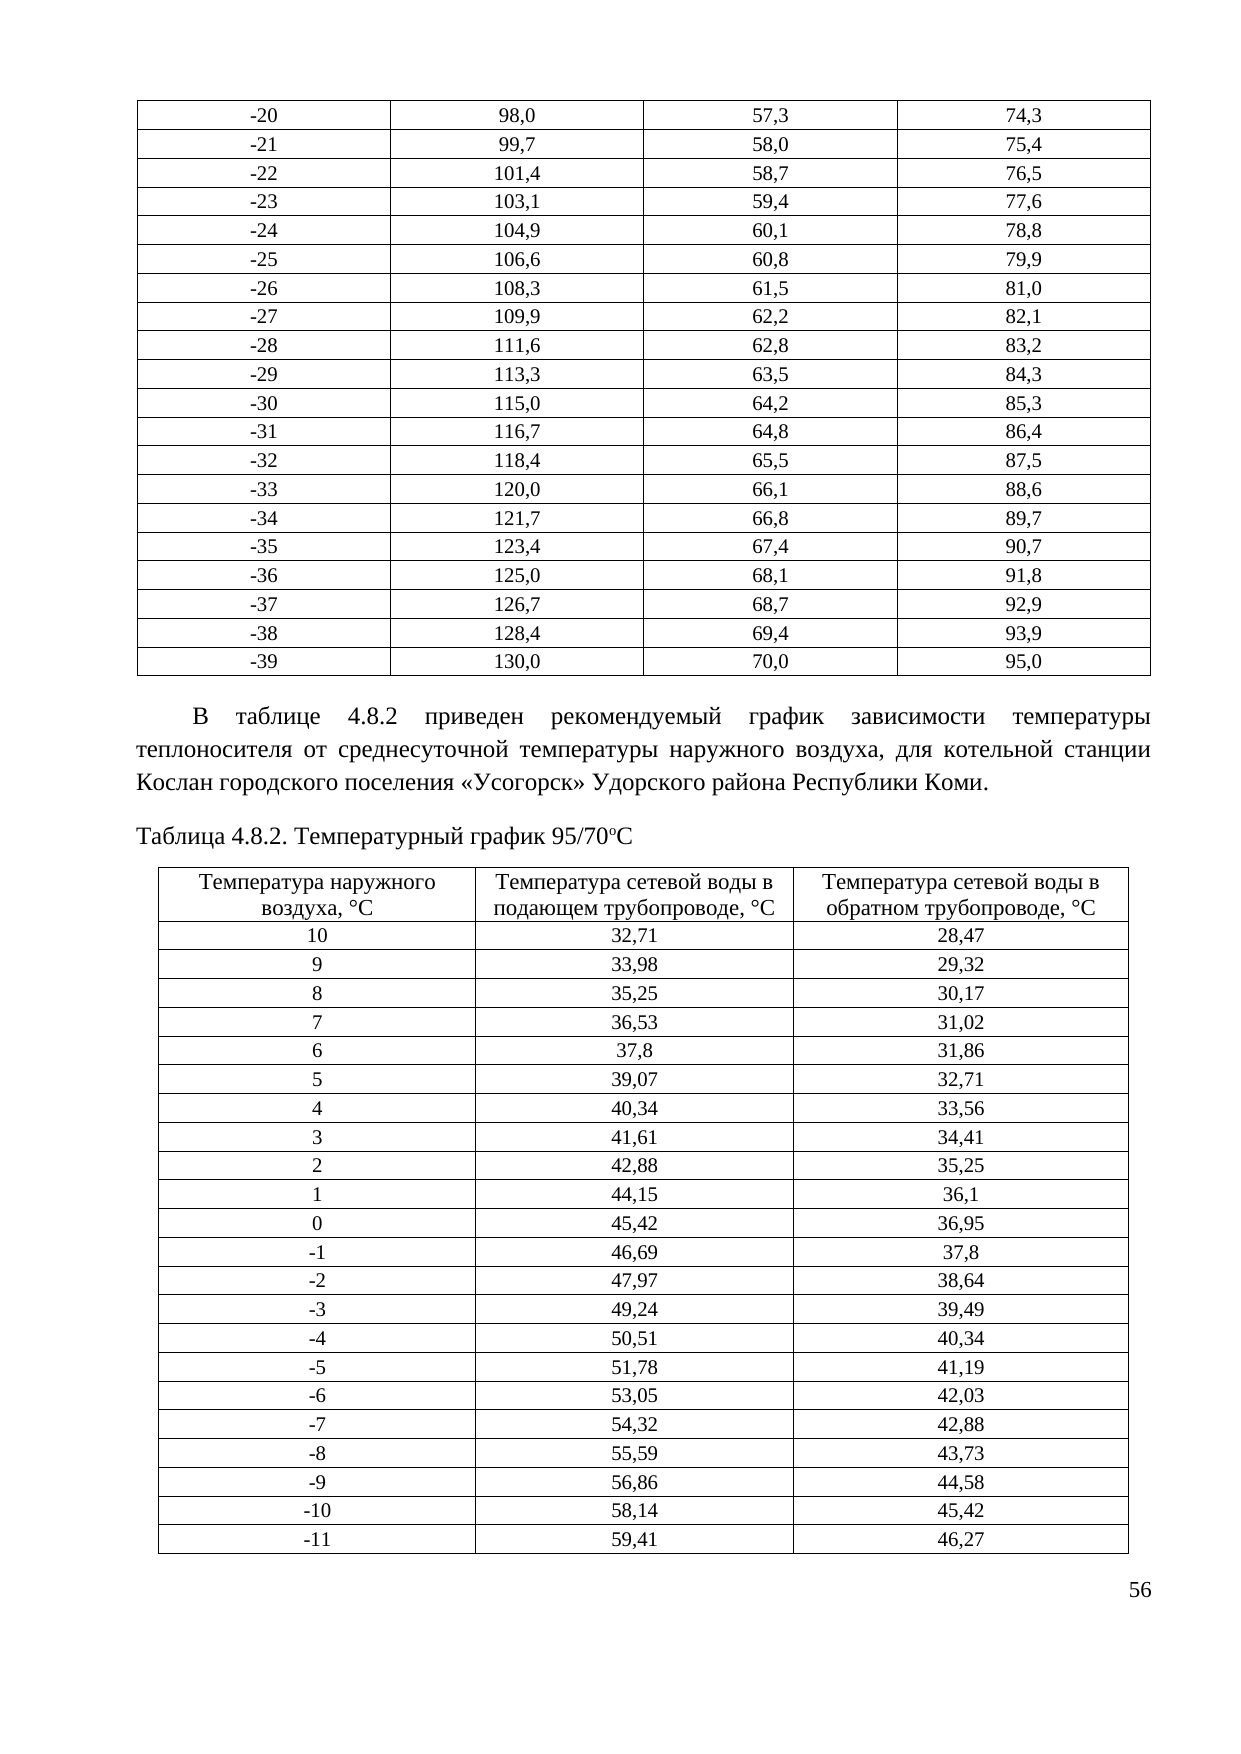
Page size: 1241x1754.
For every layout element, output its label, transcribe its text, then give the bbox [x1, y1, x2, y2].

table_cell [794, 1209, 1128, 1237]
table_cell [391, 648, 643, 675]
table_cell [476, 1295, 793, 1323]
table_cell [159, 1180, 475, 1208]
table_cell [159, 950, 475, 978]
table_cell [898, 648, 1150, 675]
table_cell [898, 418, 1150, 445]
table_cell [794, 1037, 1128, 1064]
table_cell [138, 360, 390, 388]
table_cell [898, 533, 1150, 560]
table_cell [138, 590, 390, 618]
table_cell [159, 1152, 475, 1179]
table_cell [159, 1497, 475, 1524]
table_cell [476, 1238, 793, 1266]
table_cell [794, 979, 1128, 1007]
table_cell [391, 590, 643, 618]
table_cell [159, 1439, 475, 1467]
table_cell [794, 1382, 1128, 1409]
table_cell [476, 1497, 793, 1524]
text Таблица 4.8.2. Температурный график 95/70оС [136, 821, 1152, 850]
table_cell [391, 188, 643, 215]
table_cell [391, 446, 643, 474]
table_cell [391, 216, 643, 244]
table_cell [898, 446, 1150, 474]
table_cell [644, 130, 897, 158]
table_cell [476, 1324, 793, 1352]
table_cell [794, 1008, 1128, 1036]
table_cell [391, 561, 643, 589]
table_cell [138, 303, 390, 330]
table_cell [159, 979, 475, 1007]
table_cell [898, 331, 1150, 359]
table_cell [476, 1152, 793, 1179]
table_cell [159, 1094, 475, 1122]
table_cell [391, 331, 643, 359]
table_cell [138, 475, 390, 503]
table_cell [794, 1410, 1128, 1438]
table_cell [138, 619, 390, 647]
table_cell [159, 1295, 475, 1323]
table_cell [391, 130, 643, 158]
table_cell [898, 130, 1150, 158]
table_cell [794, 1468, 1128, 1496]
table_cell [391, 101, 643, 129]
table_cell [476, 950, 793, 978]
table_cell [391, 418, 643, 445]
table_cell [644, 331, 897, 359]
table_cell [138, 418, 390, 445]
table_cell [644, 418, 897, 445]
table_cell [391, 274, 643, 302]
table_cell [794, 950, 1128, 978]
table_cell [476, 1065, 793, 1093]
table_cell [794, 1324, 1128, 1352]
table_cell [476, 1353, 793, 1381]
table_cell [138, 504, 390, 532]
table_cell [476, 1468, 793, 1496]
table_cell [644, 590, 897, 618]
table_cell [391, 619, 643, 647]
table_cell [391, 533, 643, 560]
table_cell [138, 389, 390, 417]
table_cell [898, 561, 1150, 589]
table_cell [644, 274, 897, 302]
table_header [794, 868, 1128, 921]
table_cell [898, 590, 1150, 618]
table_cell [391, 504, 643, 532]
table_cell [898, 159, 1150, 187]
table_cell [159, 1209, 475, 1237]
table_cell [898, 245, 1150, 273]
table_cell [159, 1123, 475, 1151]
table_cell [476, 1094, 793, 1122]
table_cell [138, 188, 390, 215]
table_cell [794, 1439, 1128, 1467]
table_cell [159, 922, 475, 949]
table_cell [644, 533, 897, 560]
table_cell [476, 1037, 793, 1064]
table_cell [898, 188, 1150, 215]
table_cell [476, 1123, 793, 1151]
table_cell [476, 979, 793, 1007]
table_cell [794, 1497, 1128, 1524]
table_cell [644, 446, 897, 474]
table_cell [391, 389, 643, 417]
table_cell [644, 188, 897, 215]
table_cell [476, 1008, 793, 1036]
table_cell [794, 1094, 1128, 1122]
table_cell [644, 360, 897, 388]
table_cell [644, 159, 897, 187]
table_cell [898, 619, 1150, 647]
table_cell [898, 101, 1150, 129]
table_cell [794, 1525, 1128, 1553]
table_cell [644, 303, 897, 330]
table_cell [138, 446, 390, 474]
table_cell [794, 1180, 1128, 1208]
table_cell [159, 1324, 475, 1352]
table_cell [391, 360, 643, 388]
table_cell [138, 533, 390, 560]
text В таблице 4.8.2 приведен рекомендуемый график зависимости температуры теплоносителя от среднесуточной температуры наружного воздуха, для котельной станции Кослан городского поселения «Усогорск» Удорского района Республики Коми. [136, 701, 1152, 796]
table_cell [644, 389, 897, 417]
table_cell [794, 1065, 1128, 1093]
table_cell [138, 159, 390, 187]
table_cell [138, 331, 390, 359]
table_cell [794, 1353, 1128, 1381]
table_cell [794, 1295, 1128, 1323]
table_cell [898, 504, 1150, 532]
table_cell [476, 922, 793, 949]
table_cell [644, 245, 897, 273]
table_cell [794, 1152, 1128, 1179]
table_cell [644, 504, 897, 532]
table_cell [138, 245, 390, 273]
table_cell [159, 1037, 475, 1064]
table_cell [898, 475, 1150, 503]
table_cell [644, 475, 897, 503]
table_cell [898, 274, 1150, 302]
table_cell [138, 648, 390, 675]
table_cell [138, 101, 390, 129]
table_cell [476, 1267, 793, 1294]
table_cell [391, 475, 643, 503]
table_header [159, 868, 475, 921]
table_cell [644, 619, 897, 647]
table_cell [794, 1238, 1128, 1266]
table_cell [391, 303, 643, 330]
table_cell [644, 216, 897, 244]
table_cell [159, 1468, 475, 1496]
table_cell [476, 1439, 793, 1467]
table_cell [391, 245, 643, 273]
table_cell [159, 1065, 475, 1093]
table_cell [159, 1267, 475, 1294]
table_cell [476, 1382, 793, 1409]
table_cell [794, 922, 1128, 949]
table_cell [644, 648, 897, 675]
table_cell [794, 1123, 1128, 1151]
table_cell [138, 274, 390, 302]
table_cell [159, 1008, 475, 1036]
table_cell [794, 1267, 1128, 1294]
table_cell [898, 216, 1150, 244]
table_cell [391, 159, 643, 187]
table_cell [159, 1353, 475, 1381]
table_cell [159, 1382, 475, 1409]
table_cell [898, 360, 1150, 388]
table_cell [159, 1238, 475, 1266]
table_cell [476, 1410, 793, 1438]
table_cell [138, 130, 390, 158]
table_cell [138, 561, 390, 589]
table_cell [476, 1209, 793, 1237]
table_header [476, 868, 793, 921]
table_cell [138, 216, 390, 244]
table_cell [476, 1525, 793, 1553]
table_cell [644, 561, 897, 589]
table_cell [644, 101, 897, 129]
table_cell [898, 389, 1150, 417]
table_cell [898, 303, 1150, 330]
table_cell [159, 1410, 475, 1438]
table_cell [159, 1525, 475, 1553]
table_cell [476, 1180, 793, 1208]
